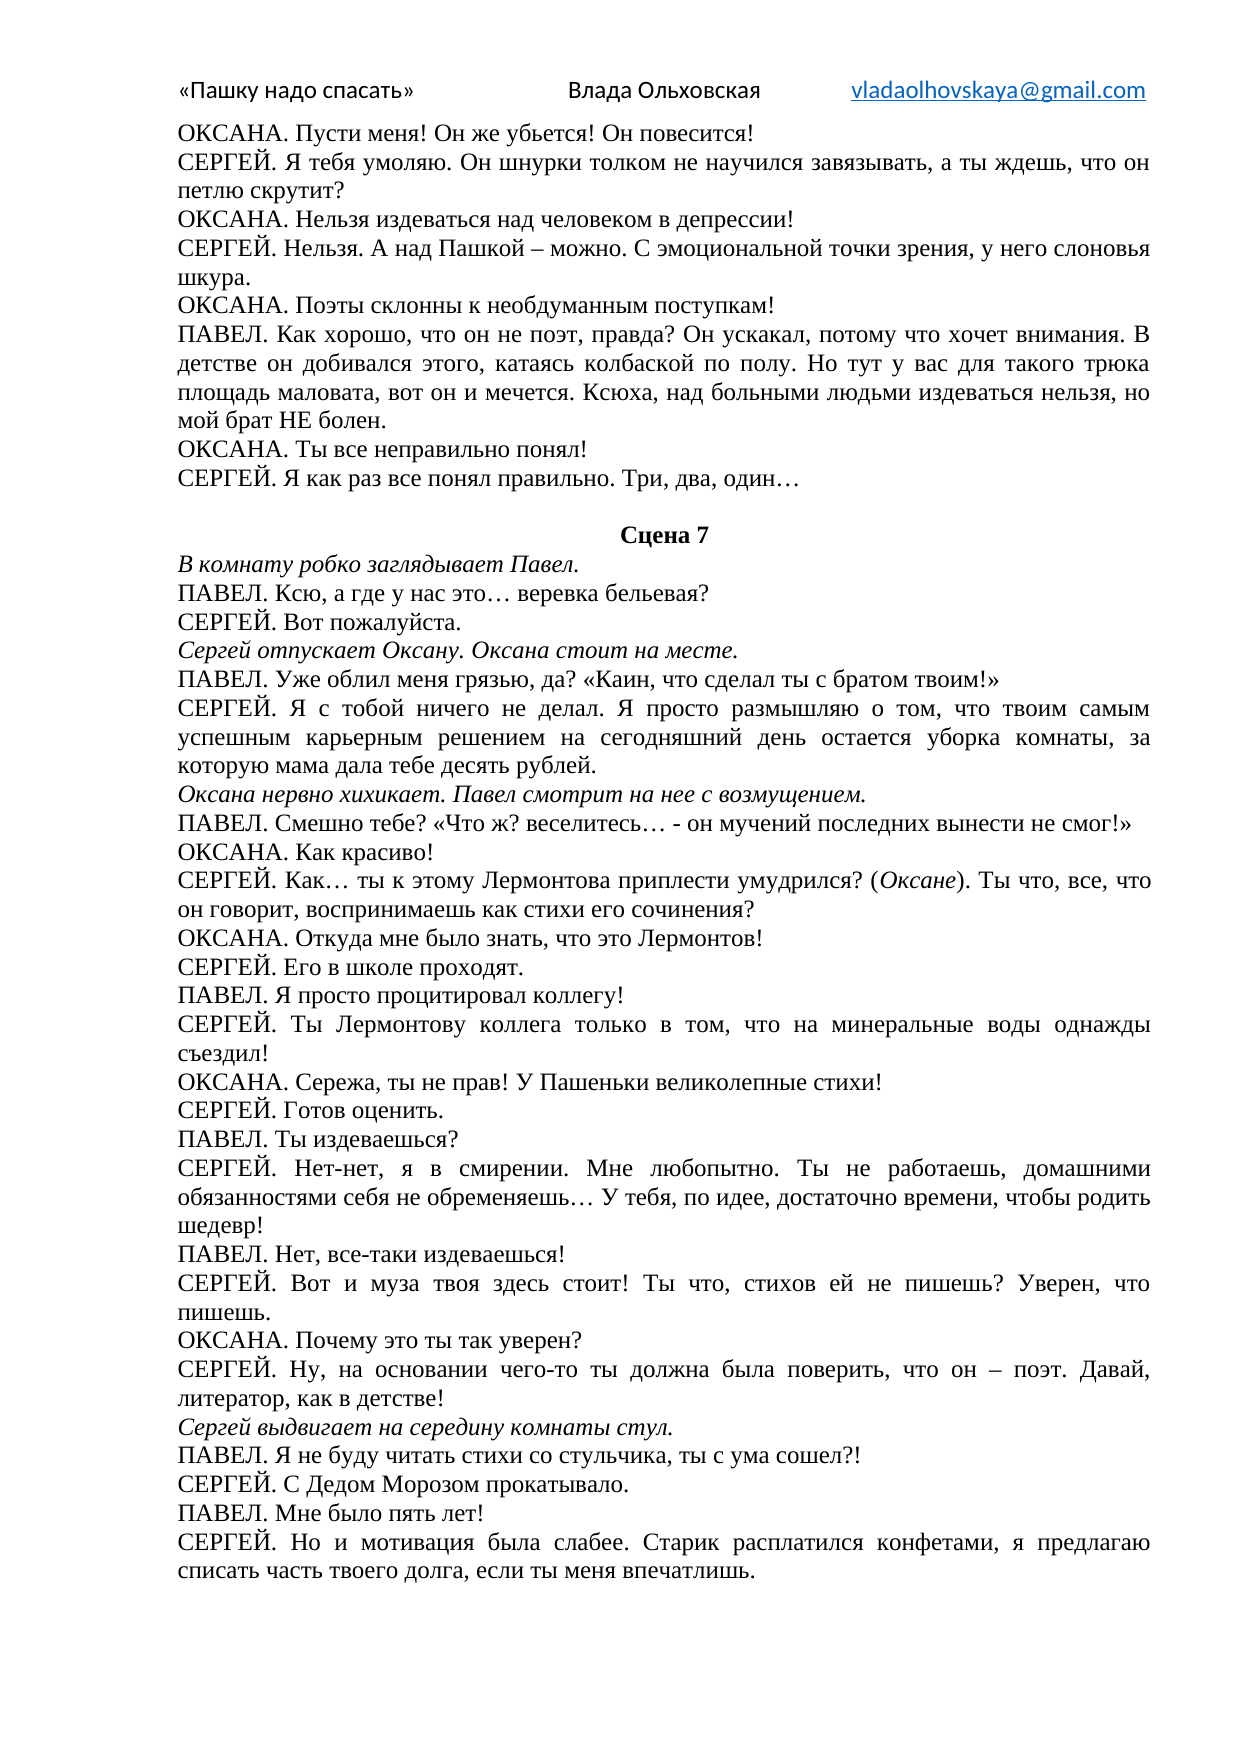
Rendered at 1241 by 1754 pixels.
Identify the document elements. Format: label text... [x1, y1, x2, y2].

text СЕРГЕЙ. Ты Лермонтову коллега только в том, что на минеральные воды однажды съездил! [177, 1009, 1152, 1067]
text ПАВЕЛ. Смешно тебе? «Что ж? веселитесь… - он мучений последних вынести не смог!» [177, 808, 1152, 837]
text СЕРГЕЙ. Я как раз все понял правильно. Три, два, один… [177, 463, 1152, 492]
text ПАВЕЛ. Мне было пять лет! [177, 1498, 1152, 1527]
text СЕРГЕЙ. Но и мотивация была слабее. Старик расплатился конфетами, я предлагаю списать часть твоего долга, если ты меня впечатлишь. [177, 1527, 1152, 1584]
text ОКСАНА. Почему это ты так уверен? [177, 1326, 1152, 1354]
text Сцена 7 [177, 521, 1152, 549]
text ОКСАНА. Сережа, ты не прав! У Пашеньки великолепные стихи! [177, 1067, 1152, 1096]
text ПАВЕЛ. Ты издеваешься? [177, 1124, 1152, 1153]
text Сергей отпускает Оксану. Оксана стоит на месте. [177, 636, 1152, 664]
text ПАВЕЛ. Как хорошо, что он не поэт, правда? Он ускакал, потому что хочет внимания. В детстве он добивался этого, катаясь колбаской по полу. Но тут у вас для такого трюка площадь маловата, вот он и мечется. Ксюха, над больными людьми издеваться нельзя, но мой брат НЕ болен. [177, 319, 1152, 434]
text ОКСАНА. Откуда мне было знать, что это Лермонтов! [177, 923, 1152, 952]
text ПАВЕЛ. Я не буду читать стихи со стульчика, ты с ума сошел?! [177, 1441, 1152, 1469]
text СЕРГЕЙ. Ну, на основании чего-то ты должна была поверить, что он – поэт. Давай, литератор, как в детстве! [177, 1354, 1152, 1412]
text СЕРГЕЙ. С Дедом Морозом прокатывало. [177, 1469, 1152, 1498]
text СЕРГЕЙ. Его в школе проходят. [177, 952, 1152, 981]
text СЕРГЕЙ. Нельзя. А над Пашкой – можно. С эмоциональной точки зрения, у него слоновья шкура. [177, 233, 1152, 291]
text ПАВЕЛ. Нет, все-таки издеваешься! [177, 1239, 1152, 1268]
text ПАВЕЛ. Я просто процитировал коллегу! [177, 981, 1152, 1009]
text СЕРГЕЙ. Вот и муза твоя здесь стоит! Ты что, стихов ей не пишешь? Уверен, что пишешь. [177, 1268, 1152, 1326]
text СЕРГЕЙ. Я тебя умоляю. Он шнурки толком не научился завязывать, а ты ждешь, что он петлю скрутит? [177, 147, 1152, 204]
text Оксана нервно хихикает. Павел смотрит на нее с возмущением. [177, 779, 1152, 808]
text ПАВЕЛ. Уже облил меня грязью, да? «Каин, что сделал ты с братом твоим!» [177, 664, 1152, 693]
text ОКСАНА. Пусти меня! Он же убьется! Он повесится! [177, 118, 1152, 147]
text Сергей выдвигает на середину комнаты стул. [177, 1412, 1152, 1441]
text СЕРГЕЙ. Я с тобой ничего не делал. Я просто размышляю о том, что твоим самым успешным карьерным решением на сегодняшний день остается уборка комнаты, за которую мама дала тебе десять рублей. [177, 693, 1152, 779]
text СЕРГЕЙ. Готов оценить. [177, 1096, 1152, 1124]
text ПАВЕЛ. Ксю, а где у нас это… веревка бельевая? [177, 578, 1152, 607]
text СЕРГЕЙ. Как… ты к этому Лермонтова приплести умудрился? (Оксане). Ты что, все, что он говорит, воспринимаешь как стихи его сочинения? [177, 866, 1152, 923]
text ОКСАНА. Нельзя издеваться над человеком в депрессии! [177, 204, 1152, 233]
text СЕРГЕЙ. Вот пожалуйста. [177, 607, 1152, 636]
text ОКСАНА. Поэты склонны к необдуманным поступкам! [177, 291, 1152, 319]
text ОКСАНА. Ты все неправильно понял! [177, 434, 1152, 463]
text В комнату робко заглядывает Павел. [177, 549, 1152, 578]
text ОКСАНА. Как красиво! [177, 837, 1152, 866]
text СЕРГЕЙ. Нет-нет, я в смирении. Мне любопытно. Ты не работаешь, домашними обязанностями себя не обременяешь… У тебя, по идее, достаточно времени, чтобы родить шедевр! [177, 1153, 1152, 1239]
